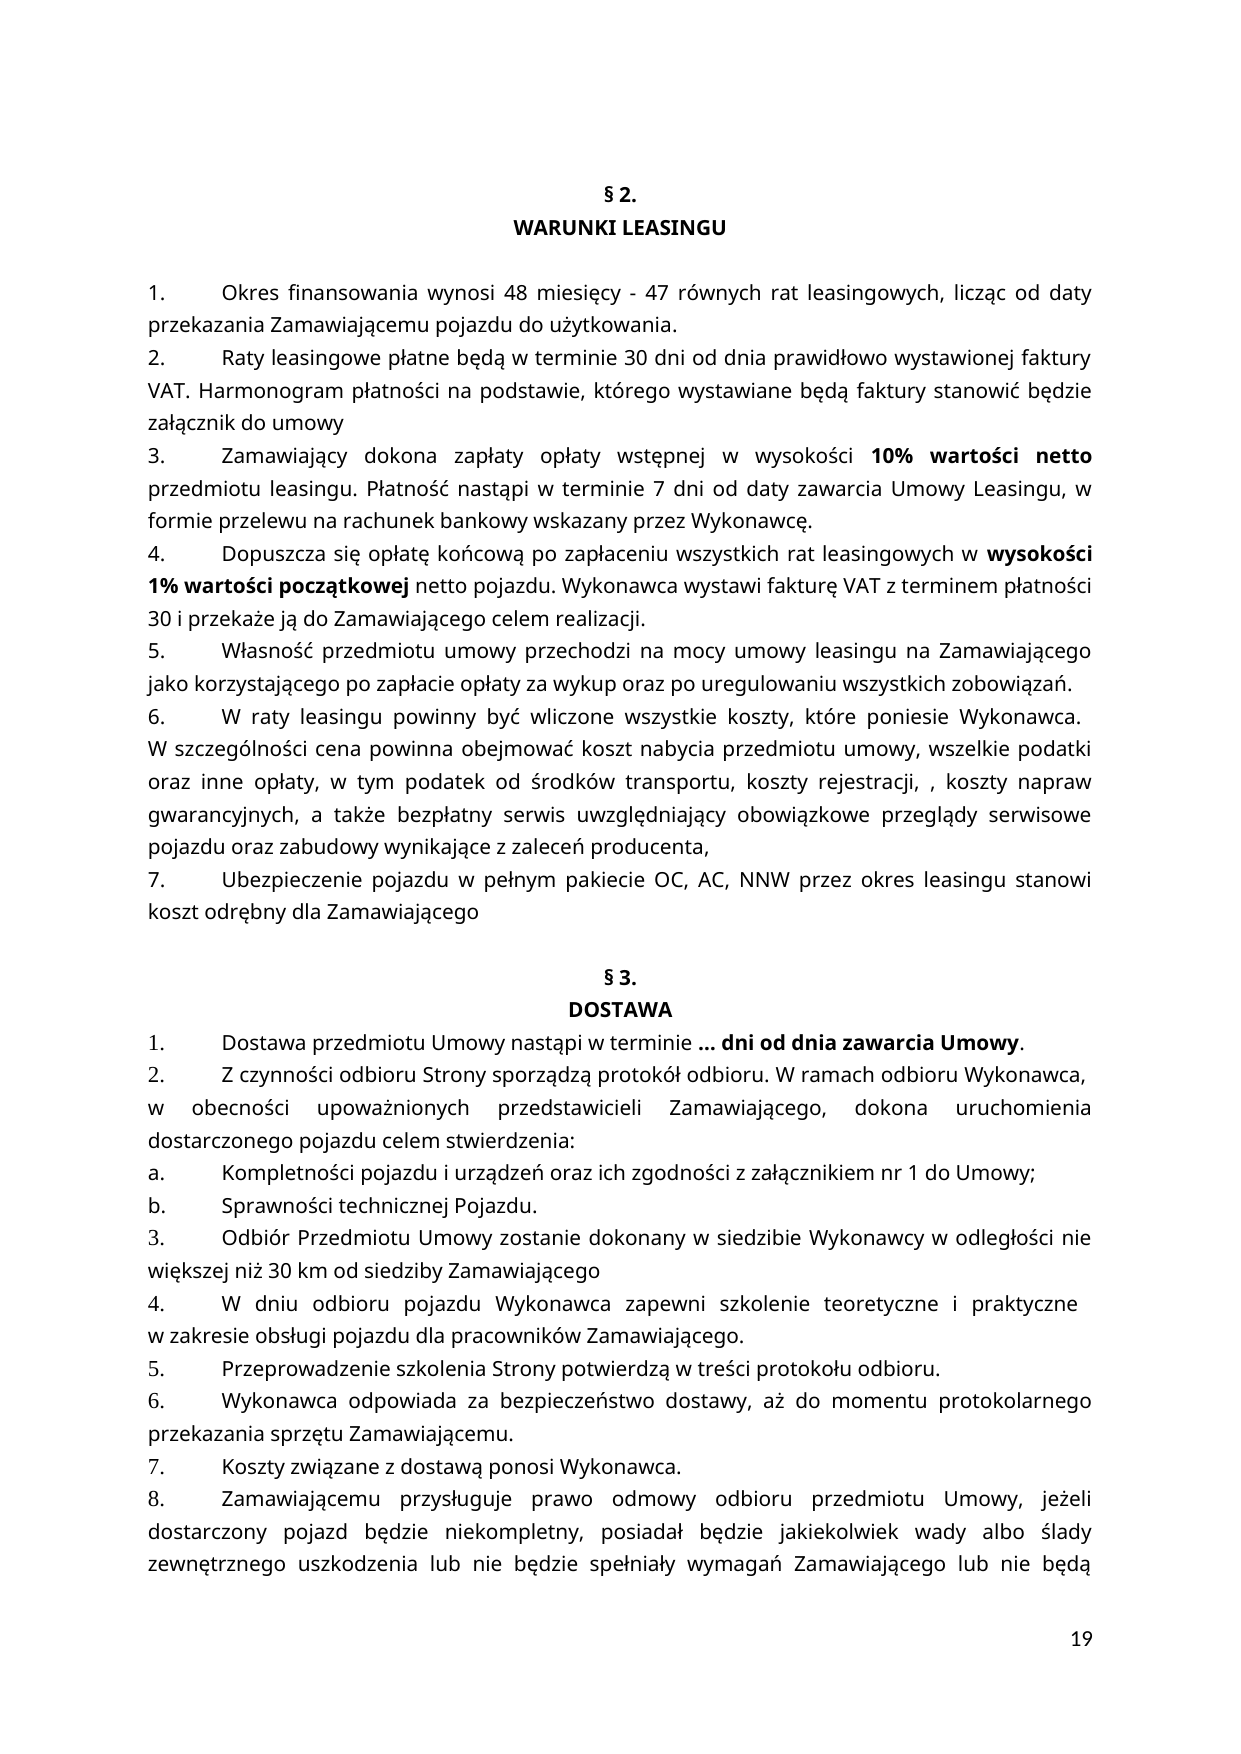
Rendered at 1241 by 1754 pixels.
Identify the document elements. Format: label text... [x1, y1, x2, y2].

list W raty leasingu powinny być wliczone wszystkie koszty, które poniesie Wykonawca. W szczególności cena powinna obejmować koszt nabycia przedmiotu umowy, wszelkie podatki oraz inne opłaty, w tym podatek od środków transportu, koszty rejestracji, , koszty napraw gwarancyjnych, a także bezpłatny serwis uwzględniający obowiązkowe przeglądy serwisowe pojazdu oraz zabudowy wynikające z zaleceń producenta, [148, 702, 1093, 861]
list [148, 1484, 1093, 1578]
list W dniu odbioru pojazdu Wykonawca zapewni szkolenie teoretyczne i praktyczne w zakresie obsługi pojazdu dla pracowników Zamawiającego. [148, 1289, 1093, 1350]
list Odbiór Przedmiotu Umowy zostanie dokonany w siedzibie Wykonawcy w odległości nie większej niż 30 km od siedziby Zamawiającego [148, 1223, 1093, 1284]
text § 2. [148, 180, 1093, 209]
list Dopuszcza się opłatę końcową po zapłaceniu wszystkich rat leasingowych w wysokości 1% wartości początkowej netto pojazdu. Wykonawca wystawi fakturę VAT z terminem płatności 30 i przekaże ją do Zamawiającego celem realizacji. [148, 539, 1093, 632]
list Okres finansowania wynosi 48 miesięcy - 47 równych rat leasingowych, licząc od daty przekazania Zamawiającemu pojazdu do użytkowania. [148, 278, 1093, 339]
list Wykonawca odpowiada za bezpieczeństwo dostawy, aż do momentu protokolarnego przekazania sprzętu Zamawiającemu. [148, 1387, 1093, 1448]
text WARUNKI LEASINGU [148, 213, 1093, 241]
list Zamawiający dokona zapłaty opłaty wstępnej w wysokości 10% wartości netto przedmiotu leasingu. Płatność nastąpi w terminie 7 dni od daty zawarcia Umowy Leasingu, w formie przelewu na rachunek bankowy wskazany przez Wykonawcę. [148, 441, 1093, 535]
list Dostawa przedmiotu Umowy nastąpi w terminie … dni od dnia zawarcia Umowy. [148, 1028, 1093, 1056]
list Przeprowadzenie szkolenia Strony potwierdzą w treści protokołu odbioru. [148, 1354, 1093, 1382]
text § 3. [148, 963, 1093, 991]
list Kompletności pojazdu i urządzeń oraz ich zgodności z załącznikiem nr 1 do Umowy; [148, 1158, 1093, 1187]
list Ubezpieczenie pojazdu w pełnym pakiecie OC, AC, NNW przez okres leasingu stanowi koszt odrębny dla Zamawiającego [148, 865, 1093, 926]
list Sprawności technicznej Pojazdu. [148, 1191, 1093, 1219]
list Koszty związane z dostawą ponosi Wykonawca. [148, 1452, 1093, 1480]
list Własność przedmiotu umowy przechodzi na mocy umowy leasingu na Zamawiającego jako korzystającego po zapłacie opłaty za wykup oraz po uregulowaniu wszystkich zobowiązań. [148, 637, 1093, 698]
list Z czynności odbioru Strony sporządzą protokół odbioru. W ramach odbioru Wykonawca, w obecności upoważnionych przedstawicieli Zamawiającego, dokona uruchomienia dostarczonego pojazdu celem stwierdzenia: [148, 1061, 1093, 1154]
list Raty leasingowe płatne będą w terminie 30 dni od dnia prawidłowo wystawionej faktury VAT. Harmonogram płatności na podstawie, którego wystawiane będą faktury stanowić będzie załącznik do umowy [148, 343, 1093, 437]
text DOSTAWA [148, 995, 1093, 1024]
